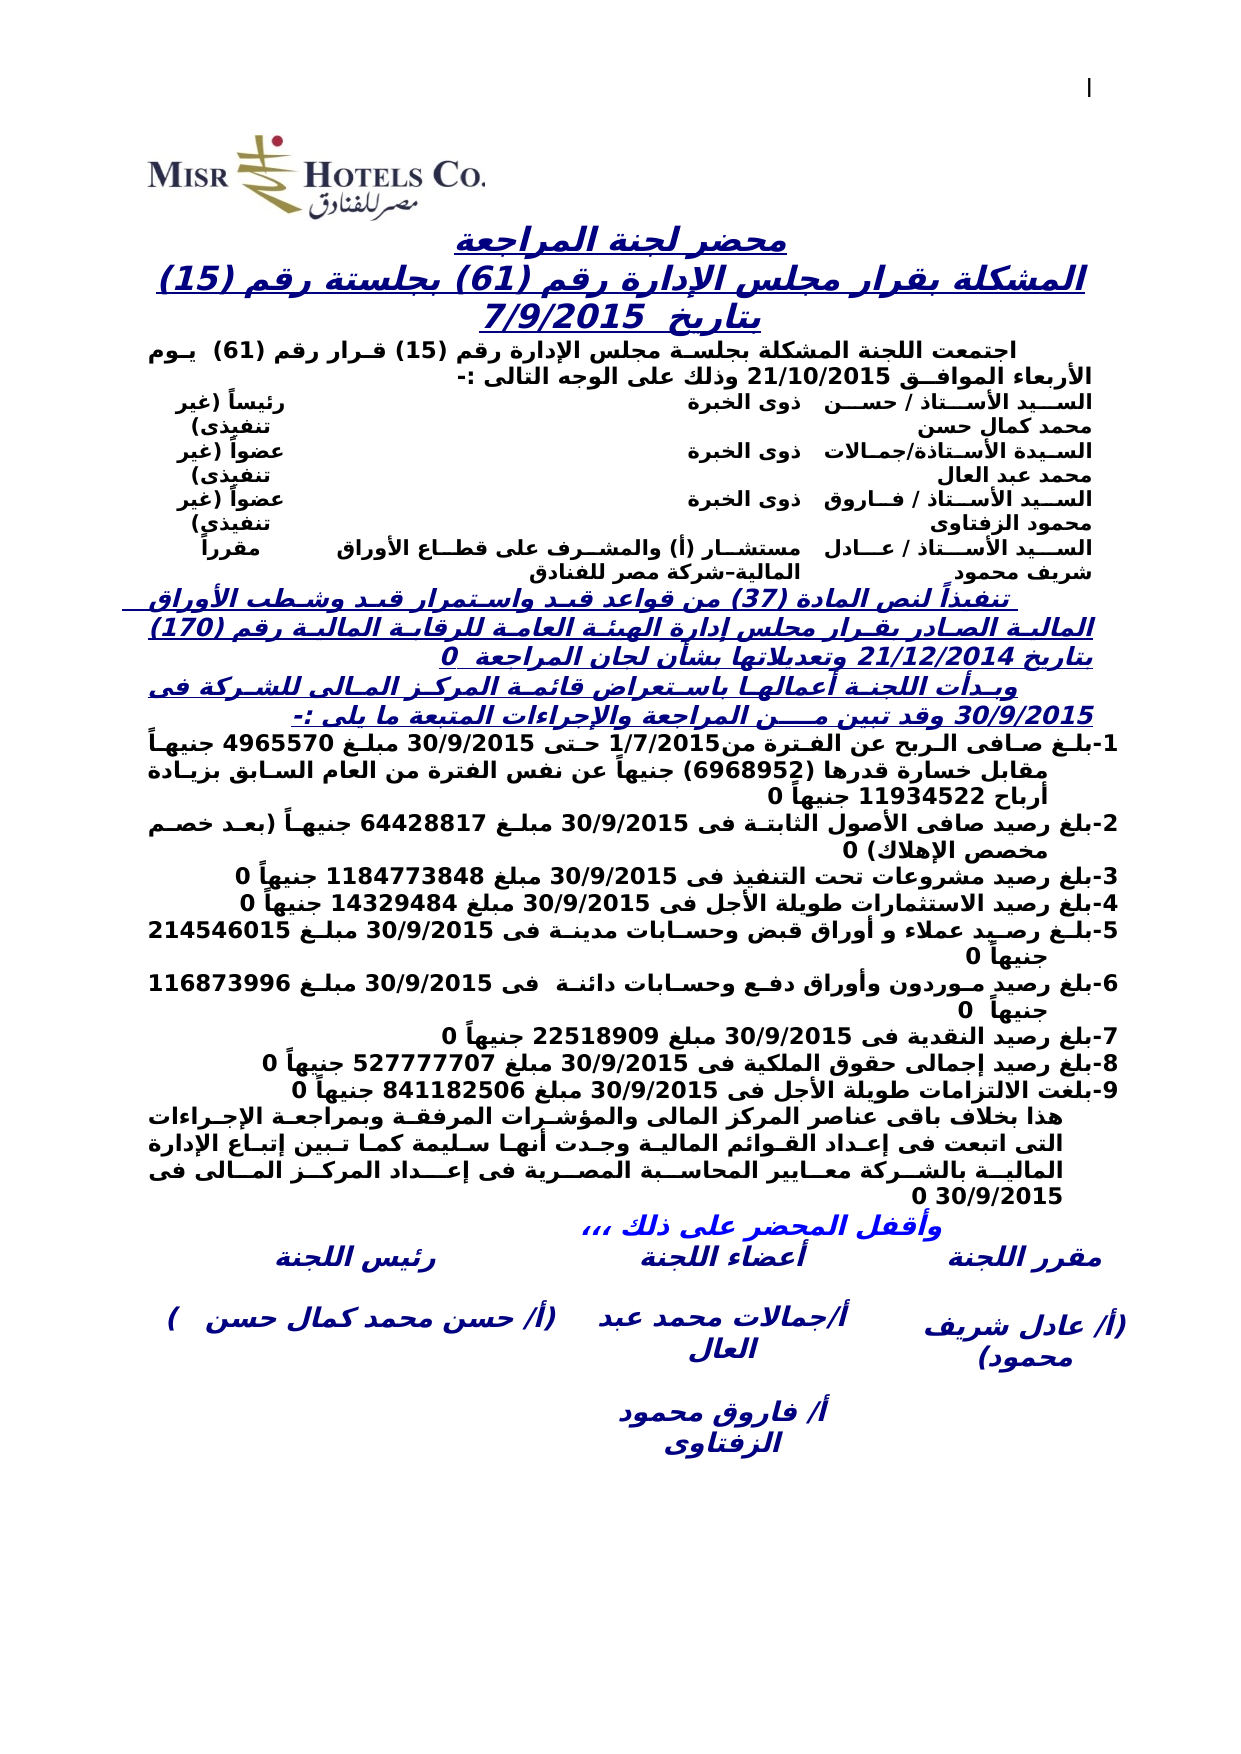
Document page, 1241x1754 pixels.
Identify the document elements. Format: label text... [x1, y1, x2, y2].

table_cell مقرراً [136, 536, 325, 584]
list بلغ رصيد صافى الأصول الثابتة فى 30/9/2015 مبلغ 64428817 جنيهاً (بعد خصم مخصص الإهلاك) 0 [148, 810, 1093, 863]
text اجتمعت اللجنة المشكلة بجلسة مجلس الإدارة رقم (15) قرار رقم (61) يوم الأربعاء الموافــق 21/10/2015 وذلك على الوجه التالى :- [148, 337, 1092, 390]
table_cell عضواً (غير تنفيذى) [136, 439, 325, 487]
table_header مقرر اللجنة (أ/ عادل شريف محمود) [871, 1242, 1176, 1459]
list بلغ رصيد مشروعات تحت التنفيذ فى 30/9/2015 مبلغ 1184773848 جنيهاً 0 [148, 863, 1093, 890]
text وبدأت اللجنة أعمالها باستعراض قائمة المركز المالى للشركة فى 30/9/2015 وقد تبين مــــن المراجعة والإجراءات المتبعة ما يلى :- [148, 672, 1092, 730]
text وأقفل المحضر على ذلك ،،، [148, 1210, 1017, 1242]
subtitle محضر لجنة المراجعة [148, 220, 1092, 259]
text هذا بخلاف باقى عناصر المركز المالى والمؤشرات المرفقة وبمراجعة الإجراءات التى اتبعت فى إعداد القوائم المالية وجدت أنها سليمة كما تبين إتباع الإدارة المالية بالشركة معايير المحاسبة المصرية فى إعـداد المركز المالى فى 30/9/2015 0 [148, 1103, 1063, 1210]
picture [147, 135, 485, 221]
table_header السيد الأستاذ / حسن محمد كمال حسن [812, 390, 1104, 439]
table_cell ذوى الخبرة [325, 439, 812, 487]
table_cell السيد الأستاذ / فاروق محمود الزفتاوى [812, 487, 1104, 536]
text تنفيذاً لنص المادة (37) من قواعد قيد واستمرار قيد وشطب الأوراق المالية الصادر بقرار مجلس إدارة الهيئة العامة للرقابة المالية رقم (170) بتاريخ 21/12/2014 وتعديلاتها بشأن لجان المراجعة 0 [148, 584, 1092, 638]
table_cell السيدة الأستاذة/جمالات محمد عبد العال [812, 439, 1104, 487]
list بلغ صافى الربح عن الفترة من1/7/2015 حتى 30/9/2015 مبلغ 4965570 جنيهاً مقابل خسارة قدرها (6968952) جنيهاً عن نفس الفترة من العام السابق بزيادة أرباح 11934522 جنيهاً 0 [148, 730, 1093, 810]
list بلغ رصيد موردون وأوراق دفع وحسابات دائنة فى 30/9/2015 مبلغ 116873996 جنيهاً 0 [148, 970, 1093, 1023]
table_header رئيس اللجنة (أ/ حسن محمد كمال حسن ) [148, 1242, 571, 1459]
table_cell عضواً (غير تنفيذى) [136, 487, 325, 536]
list بلغ رصيد إجمالى حقوق الملكية فى 30/9/2015 مبلغ 527777707 جنيهاً 0 [148, 1050, 1093, 1077]
table_header رئيساً (غير تنفيذى) [136, 390, 325, 439]
table_cell ذوى الخبرة [325, 487, 812, 536]
list بلغ رصيد عملاء و أوراق قبض وحسابات مدينة فى 30/9/2015 مبلغ 214546015 جنيهاً 0 [148, 917, 1093, 970]
text تنفيذاً لنص المادة (37) من قواعد قيد واستمرار قيد وشطب الأوراق المالية الصادر بقرار مجلس إدارة الهيئة العامة للرقابة المالية رقم (170) بتاريخ 21/12/2014 وتعديلاتها بشأن لجان المراجعة 0 [148, 640, 1092, 672]
list بلغ رصيد النقدية فى 30/9/2015 مبلغ 22518909 جنيهاً 0 [148, 1023, 1093, 1050]
list بلغت الالتزامات طويلة الأجل فى 30/9/2015 مبلغ 841182506 جنيهاً 0 [148, 1077, 1093, 1103]
list بلغ رصيد الاستثمارات طويلة الأجل فى 30/9/2015 مبلغ 14329484 جنيهاً 0 [148, 890, 1093, 917]
table_header أعضاء اللجنة أ/جمالات محمد عبد العال أ/ فاروق محمود الزفتاوى [571, 1242, 871, 1459]
text المشكلة بقرار مجلس الإدارة رقم (61) بجلستة رقم (15) بتاريخ 7/9/2015 [148, 259, 1092, 337]
table_cell مستشار (أ) والمشرف على قطاع الأوراق المالية–شركة مصر للفنادق [325, 536, 812, 584]
table_header ذوى الخبرة [325, 390, 812, 439]
table_cell السيد الأستاذ / عادل شريف محمود [812, 536, 1104, 584]
